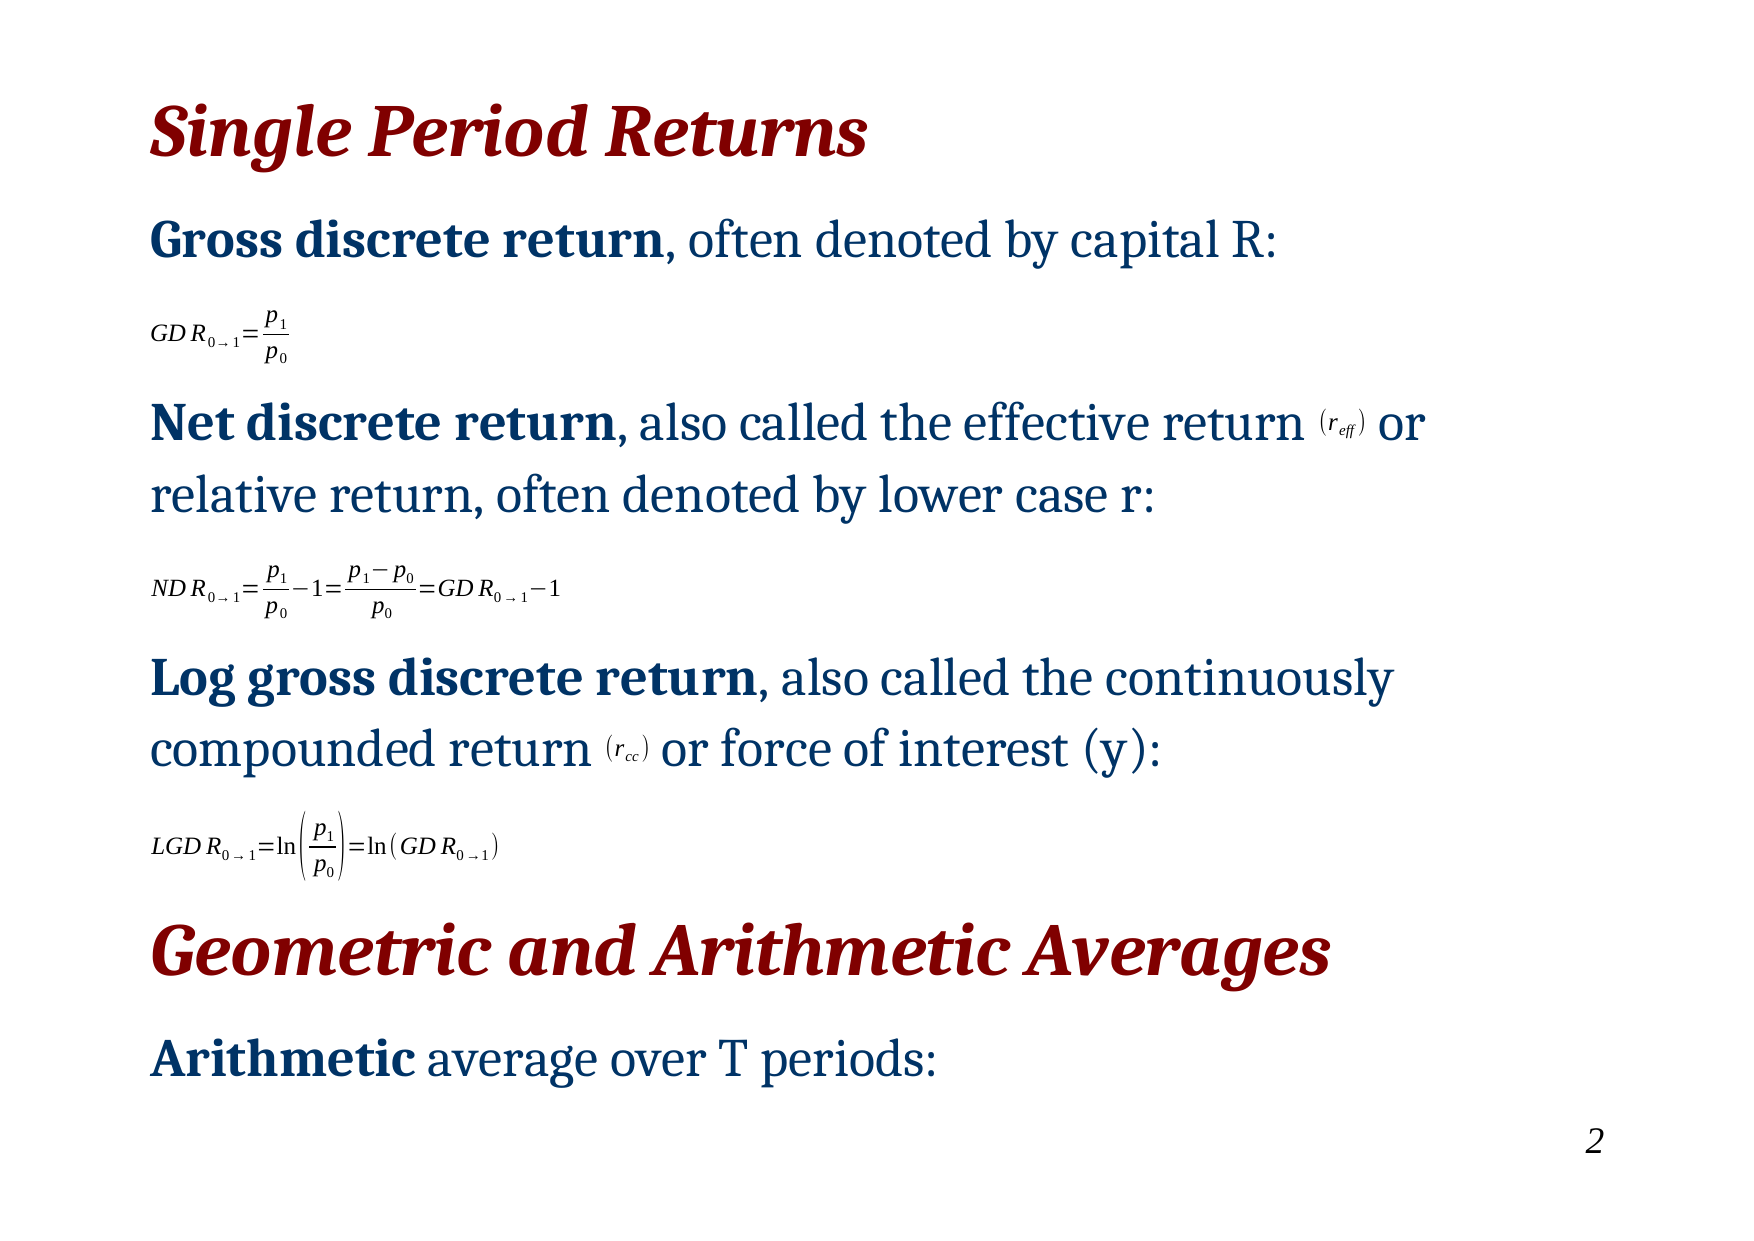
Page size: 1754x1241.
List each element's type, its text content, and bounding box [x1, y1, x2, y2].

text Log gross discrete return, also called the continuously compounded return or force of interest (y): [150, 646, 1604, 780]
text Geometric and Arithmetic Averages [150, 908, 1604, 994]
text Single Period Returns [150, 89, 1604, 175]
text Arithmetic average over T periods: [150, 1028, 1604, 1090]
text Gross discrete return, often denoted by capital R: [150, 209, 1604, 271]
text Net discrete return, also called the effective return or relative return, often denoted by lower case r: [150, 392, 1604, 526]
